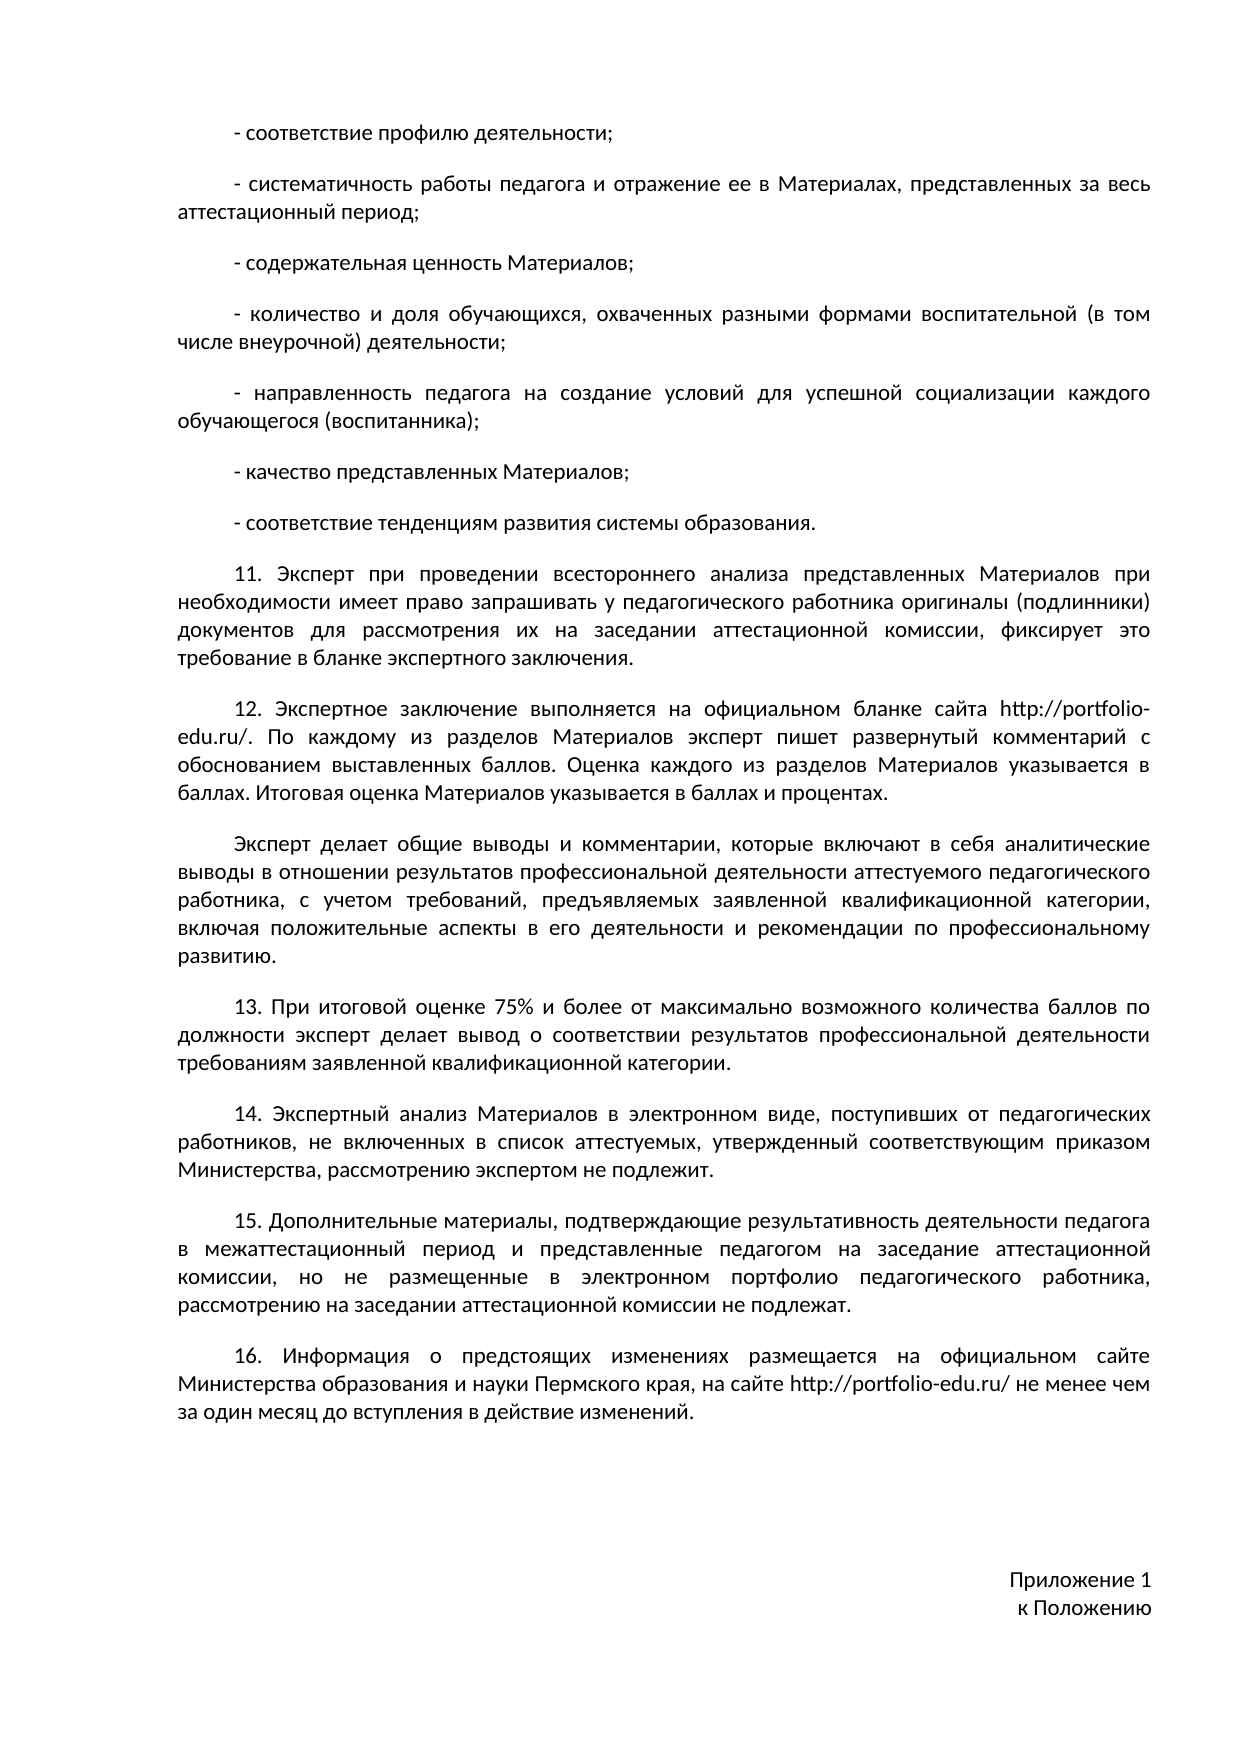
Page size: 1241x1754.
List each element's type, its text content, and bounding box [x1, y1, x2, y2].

text 13. При итоговой оценке 75% и более от максимально возможного количества баллов по должности эксперт делает вывод о соответствии результатов профессиональной деятельности требованиям заявленной квалификационной категории. [177, 992, 1152, 1076]
text - соответствие тенденциям развития системы образования. [177, 508, 1152, 536]
text 12. Экспертное заключение выполняется на официальном бланке сайта http://portfolio-edu.ru/. По каждому из разделов Материалов эксперт пишет развернутый комментарий с обоснованием выставленных баллов. Оценка каждого из разделов Материалов указывается в баллах. Итоговая оценка Материалов указывается в баллах и процентах. [177, 694, 1152, 806]
text - качество представленных Материалов; [177, 457, 1152, 485]
text 14. Экспертный анализ Материалов в электронном виде, поступивших от педагогических работников, не включенных в список аттестуемых, утвержденный соответствующим приказом Министерства, рассмотрению экспертом не подлежит. [177, 1099, 1152, 1183]
text - соответствие профилю деятельности; [177, 118, 1152, 146]
text - систематичность работы педагога и отражение ее в Материалах, представленных за весь аттестационный период; [177, 169, 1152, 225]
text - количество и доля обучающихся, охваченных разными формами воспитательной (в том числе внеурочной) деятельности; [177, 299, 1152, 355]
text 11. Эксперт при проведении всестороннего анализа представленных Материалов при необходимости имеет право запрашивать у педагогического работника оригиналы (подлинники) документов для рассмотрения их на заседании аттестационной комиссии, фиксирует это требование в бланке экспертного заключения. [177, 559, 1152, 671]
text Приложение 1 [177, 1565, 1152, 1593]
text - содержательная ценность Материалов; [177, 248, 1152, 276]
text к Положению [177, 1593, 1152, 1621]
text 16. Информация о предстоящих изменениях размещается на официальном сайте Министерства образования и науки Пермского края, на сайте http://portfolio-edu.ru/ не менее чем за один месяц до вступления в действие изменений. [177, 1341, 1152, 1425]
text - направленность педагога на создание условий для успешной социализации каждого обучающегося (воспитанника); [177, 378, 1152, 434]
text Эксперт делает общие выводы и комментарии, которые включают в себя аналитические выводы в отношении результатов профессиональной деятельности аттестуемого педагогического работника, с учетом требований, предъявляемых заявленной квалификационной категории, включая положительные аспекты в его деятельности и рекомендации по профессиональному развитию. [177, 829, 1152, 969]
text 15. Дополнительные материалы, подтверждающие результативность деятельности педагога в межаттестационный период и представленные педагогом на заседание аттестационной комиссии, но не размещенные в электронном портфолио педагогического работника, рассмотрению на заседании аттестационной комиссии не подлежат. [177, 1206, 1152, 1318]
